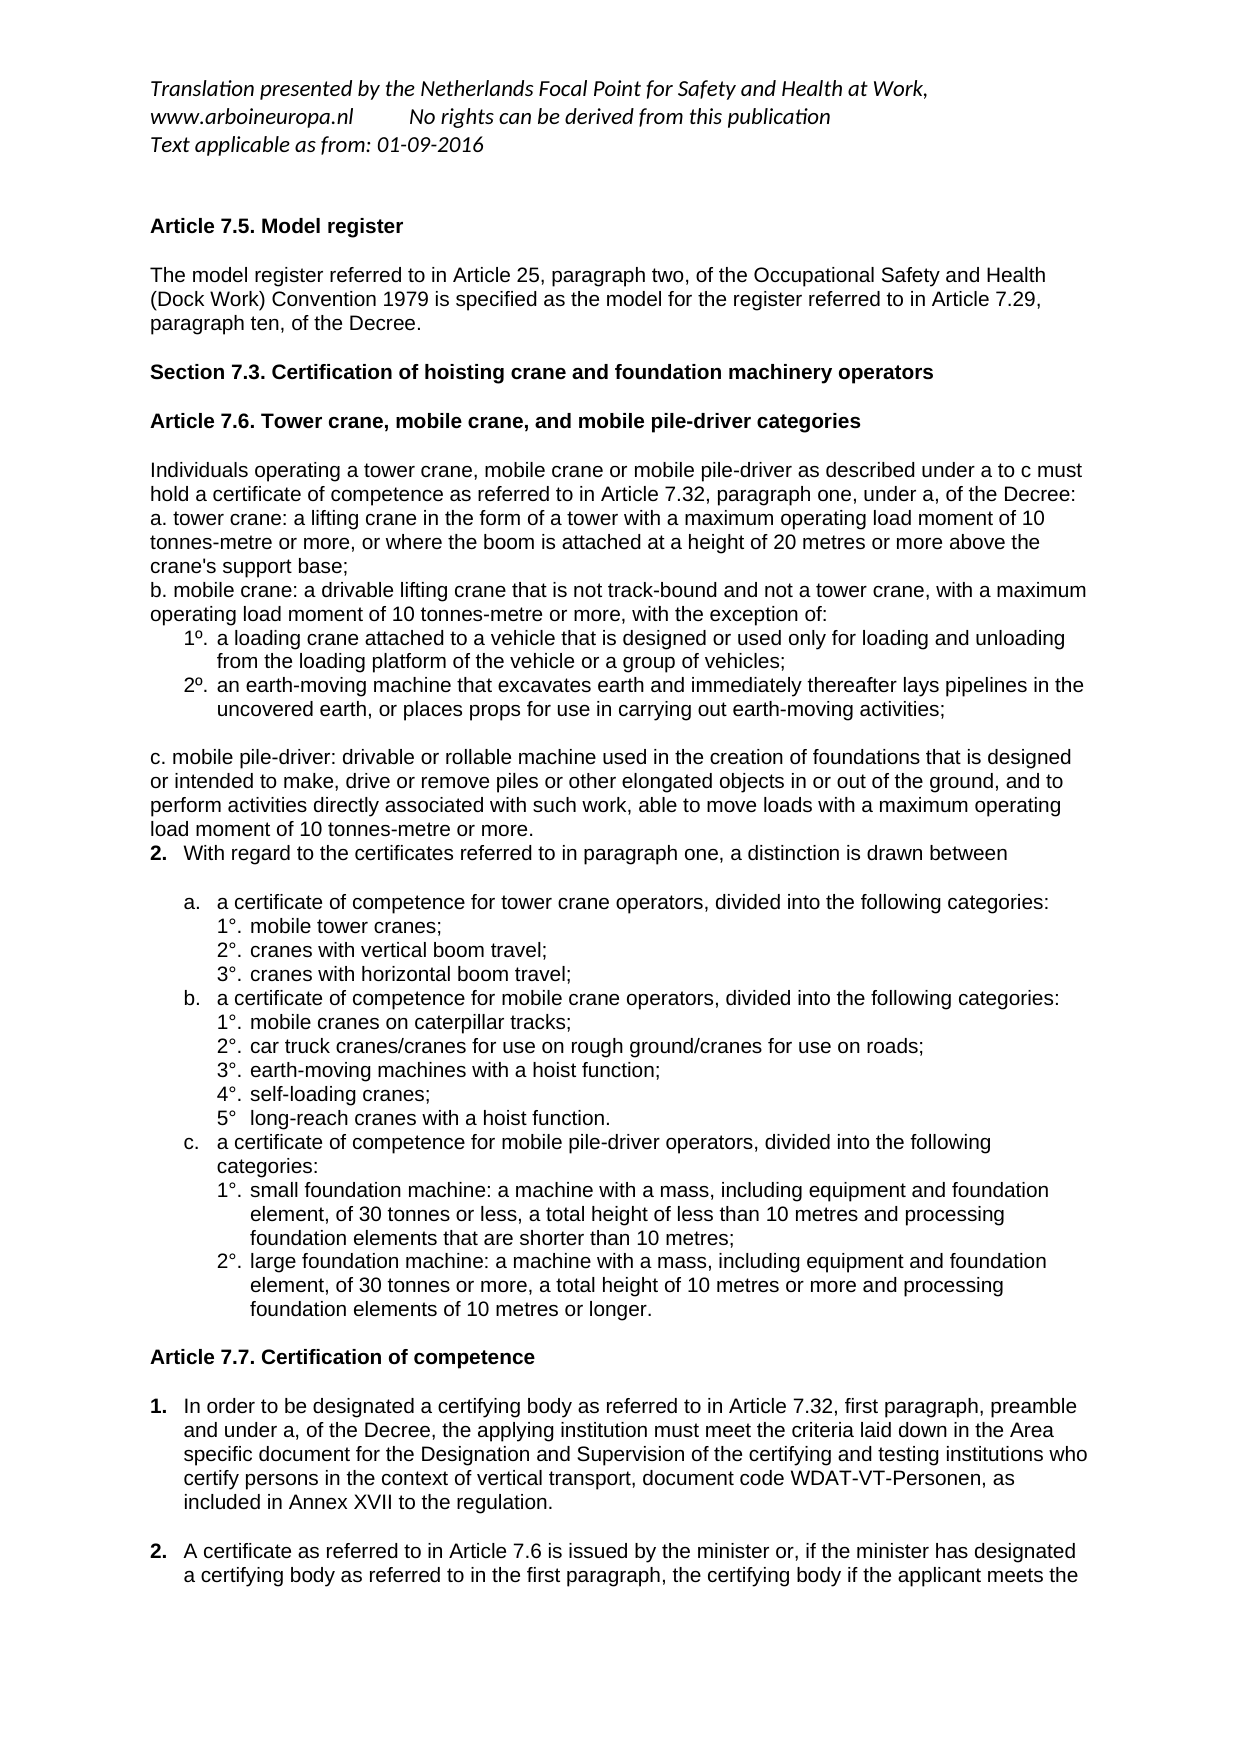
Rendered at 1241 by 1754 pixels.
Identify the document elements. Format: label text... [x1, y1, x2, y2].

text b. mobile crane: a drivable lifting crane that is not track-bound and not a tower crane, with a maximum operating load moment of 10 tonnes-metre or more, with the exception of: [150, 577, 1090, 625]
text 5° long-reach cranes with a hoist function. [217, 1106, 1090, 1129]
text Article 7.6. Tower crane, mobile crane, and mobile pile-driver categories [150, 409, 1090, 433]
text Article 7.5. Model register [150, 214, 1090, 238]
text a. a certificate of competence for tower crane operators, divided into the following categories: [183, 890, 1090, 914]
text 3°. cranes with horizontal boom travel; [217, 962, 1090, 986]
text 2°. cranes with vertical boom travel; [217, 938, 1090, 962]
text 1. In order to be designated a certifying body as referred to in Article 7.32, first paragraph, preamble and under a, of the Decree, the applying institution must meet the criteria laid down in the Area specific document for the Designation and Supervision of the certifying and testing institutions who certify persons in the context of vertical transport, document code WDAT-VT-Personen, as included in Annex XVII to the regulation. [150, 1394, 1090, 1514]
text Section 7.3. Certification of hoisting crane and foundation machinery operators [150, 360, 1090, 384]
text 1°. mobile tower cranes; [217, 914, 1090, 938]
text 2°. large foundation machine: a machine with a mass, including equipment and foundation element, of 30 tonnes or more, a total height of 10 metres or more and processing foundation elements of 10 metres or longer. [217, 1249, 1090, 1321]
text 3°. earth-moving machines with a hoist function; [217, 1058, 1090, 1082]
text 1°. mobile cranes on caterpillar tracks; [217, 1010, 1090, 1034]
text c. mobile pile-driver: drivable or rollable machine used in the creation of foundations that is designed or intended to make, drive or remove piles or other elongated objects in or out of the ground, and to perform activities directly associated with such work, able to move loads with a maximum operating load moment of 10 tonnes-metre or more. [150, 745, 1090, 841]
text 2º. an earth-moving machine that excavates earth and immediately thereafter lays pipelines in the uncovered earth, or places props for use in carrying out earth-moving activities; [183, 673, 1090, 721]
text 2°. car truck cranes/cranes for use on rough ground/cranes for use on roads; [217, 1034, 1090, 1058]
text Individuals operating a tower crane, mobile crane or mobile pile-driver as described under a to c must hold a certificate of competence as referred to in Article 7.32, paragraph one, under a, of the Decree: [150, 458, 1090, 506]
text 2. With regard to the certificates referred to in paragraph one, a distinction is drawn between [150, 841, 1090, 865]
text Article 7.7. Certification of competence [150, 1345, 1090, 1369]
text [150, 1539, 1090, 1587]
text The model register referred to in Article 25, paragraph two, of the Occupational Safety and Health (Dock Work) Convention 1979 is specified as the model for the register referred to in Article 7.29, paragraph ten, of the Decree. [150, 263, 1090, 335]
text 4°. self-loading cranes; [217, 1082, 1090, 1106]
text 1º. a loading crane attached to a vehicle that is designed or used only for loading and unloading from the loading platform of the vehicle or a group of vehicles; [183, 625, 1090, 673]
text a. tower crane: a lifting crane in the form of a tower with a maximum operating load moment of 10 tonnes-metre or more, or where the boom is attached at a height of 20 metres or more above the crane's support base; [150, 506, 1090, 577]
text 1°. small foundation machine: a machine with a mass, including equipment and foundation element, of 30 tonnes or less, a total height of less than 10 metres and processing foundation elements that are shorter than 10 metres; [217, 1177, 1090, 1249]
text c. a certificate of competence for mobile pile-driver operators, divided into the following categories: [183, 1129, 1090, 1177]
text b. a certificate of competence for mobile crane operators, divided into the following categories: [183, 986, 1090, 1010]
